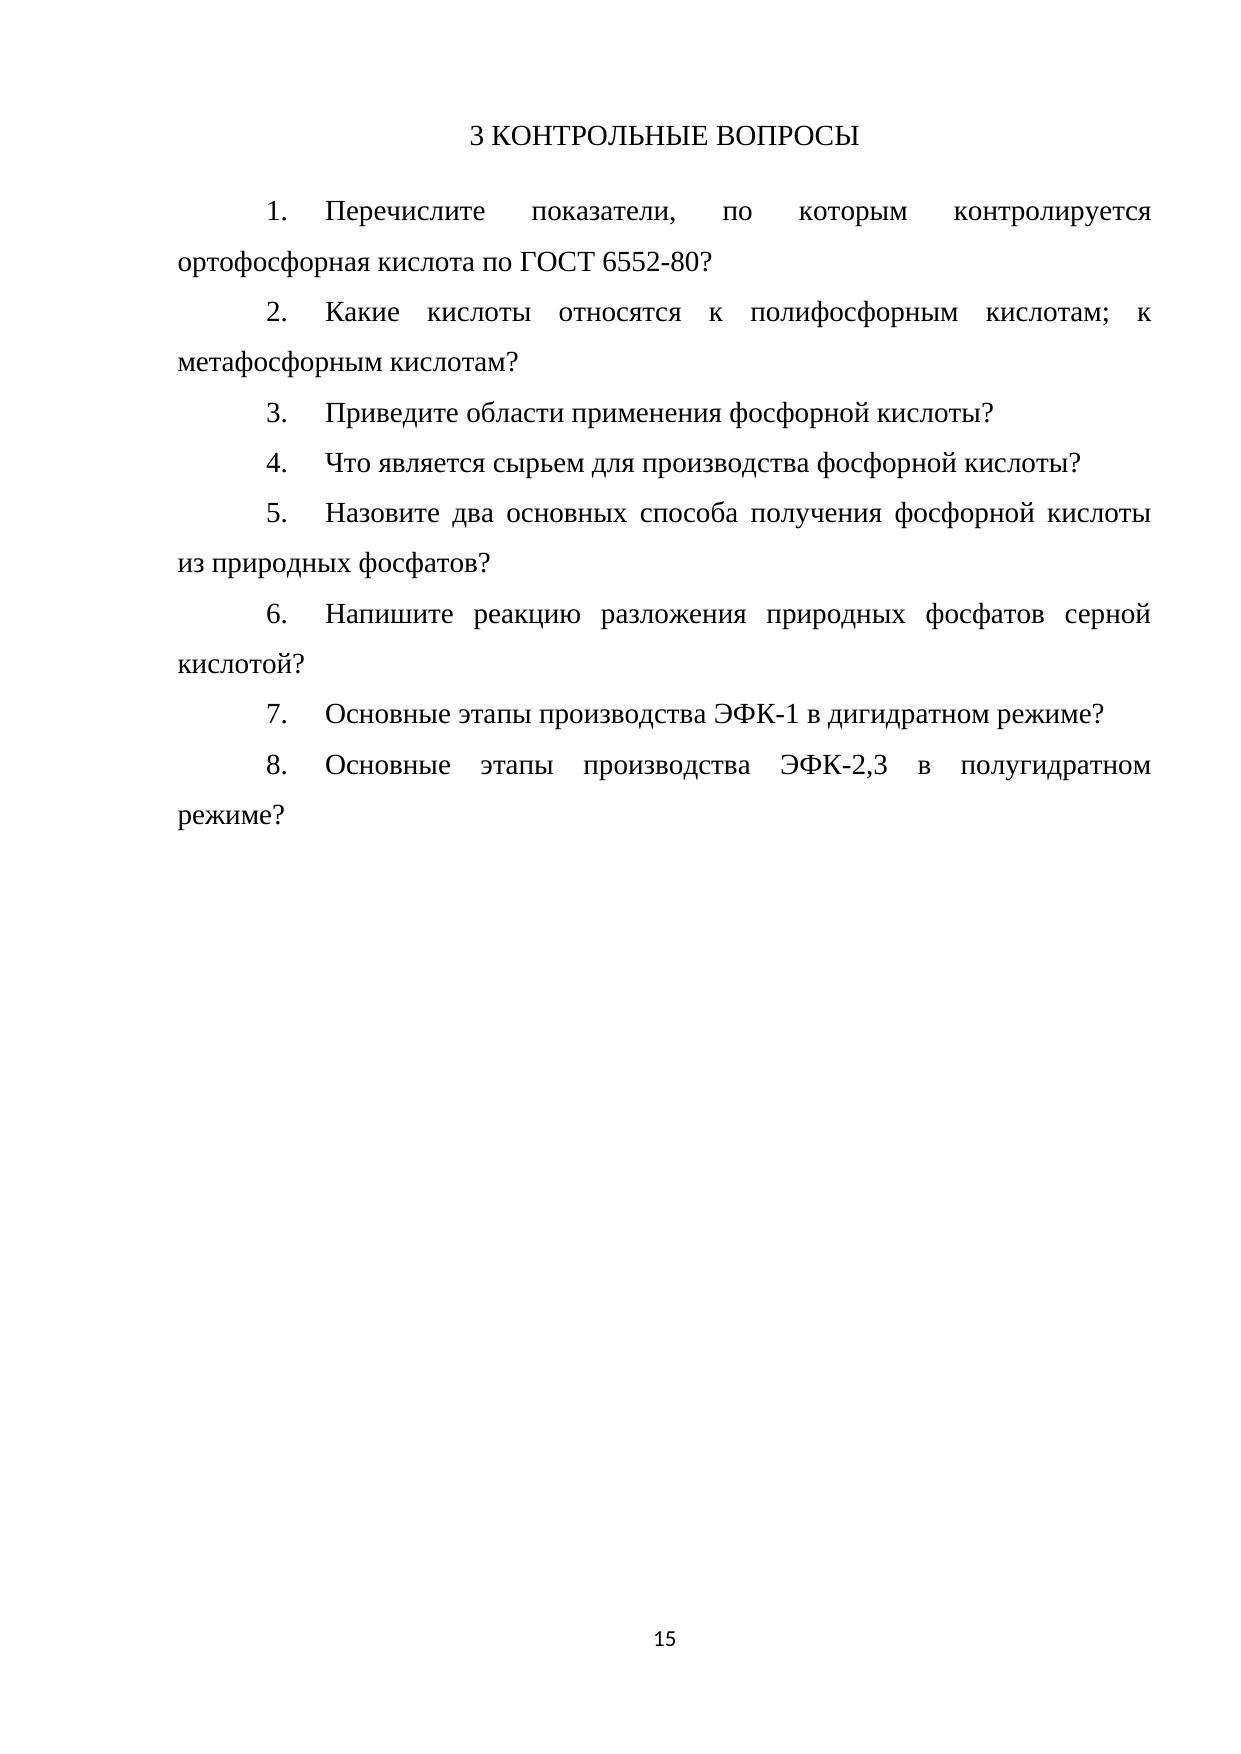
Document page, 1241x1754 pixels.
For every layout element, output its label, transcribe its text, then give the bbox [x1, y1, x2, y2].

list Перечислите показатели, по которым контролируется ортофосфорная кислота по ГОСТ 6552-80? [177, 193, 1152, 277]
list Напишите реакцию разложения природных фосфатов серной кислотой? [177, 596, 1152, 680]
list Приведите области применения фосфорной кислоты? [177, 395, 1152, 428]
subtitle 3 КОНТРОЛЬНЫЕ ВОПРОСЫ [177, 118, 1152, 152]
list Основные этапы производства ЭФК-2,3 в полугидратном режиме? [177, 747, 1152, 831]
list Что является сырьем для производства фосфорной кислоты? [177, 445, 1152, 478]
list Назовите два основных способа получения фосфорной кислоты из природных фосфатов? [177, 495, 1152, 579]
list Основные этапы производства ЭФК-1 в дигидратном режиме? [177, 697, 1152, 730]
list Какие кислоты относятся к полифосфорным кислотам; к метафосфорным кислотам? [177, 294, 1152, 378]
